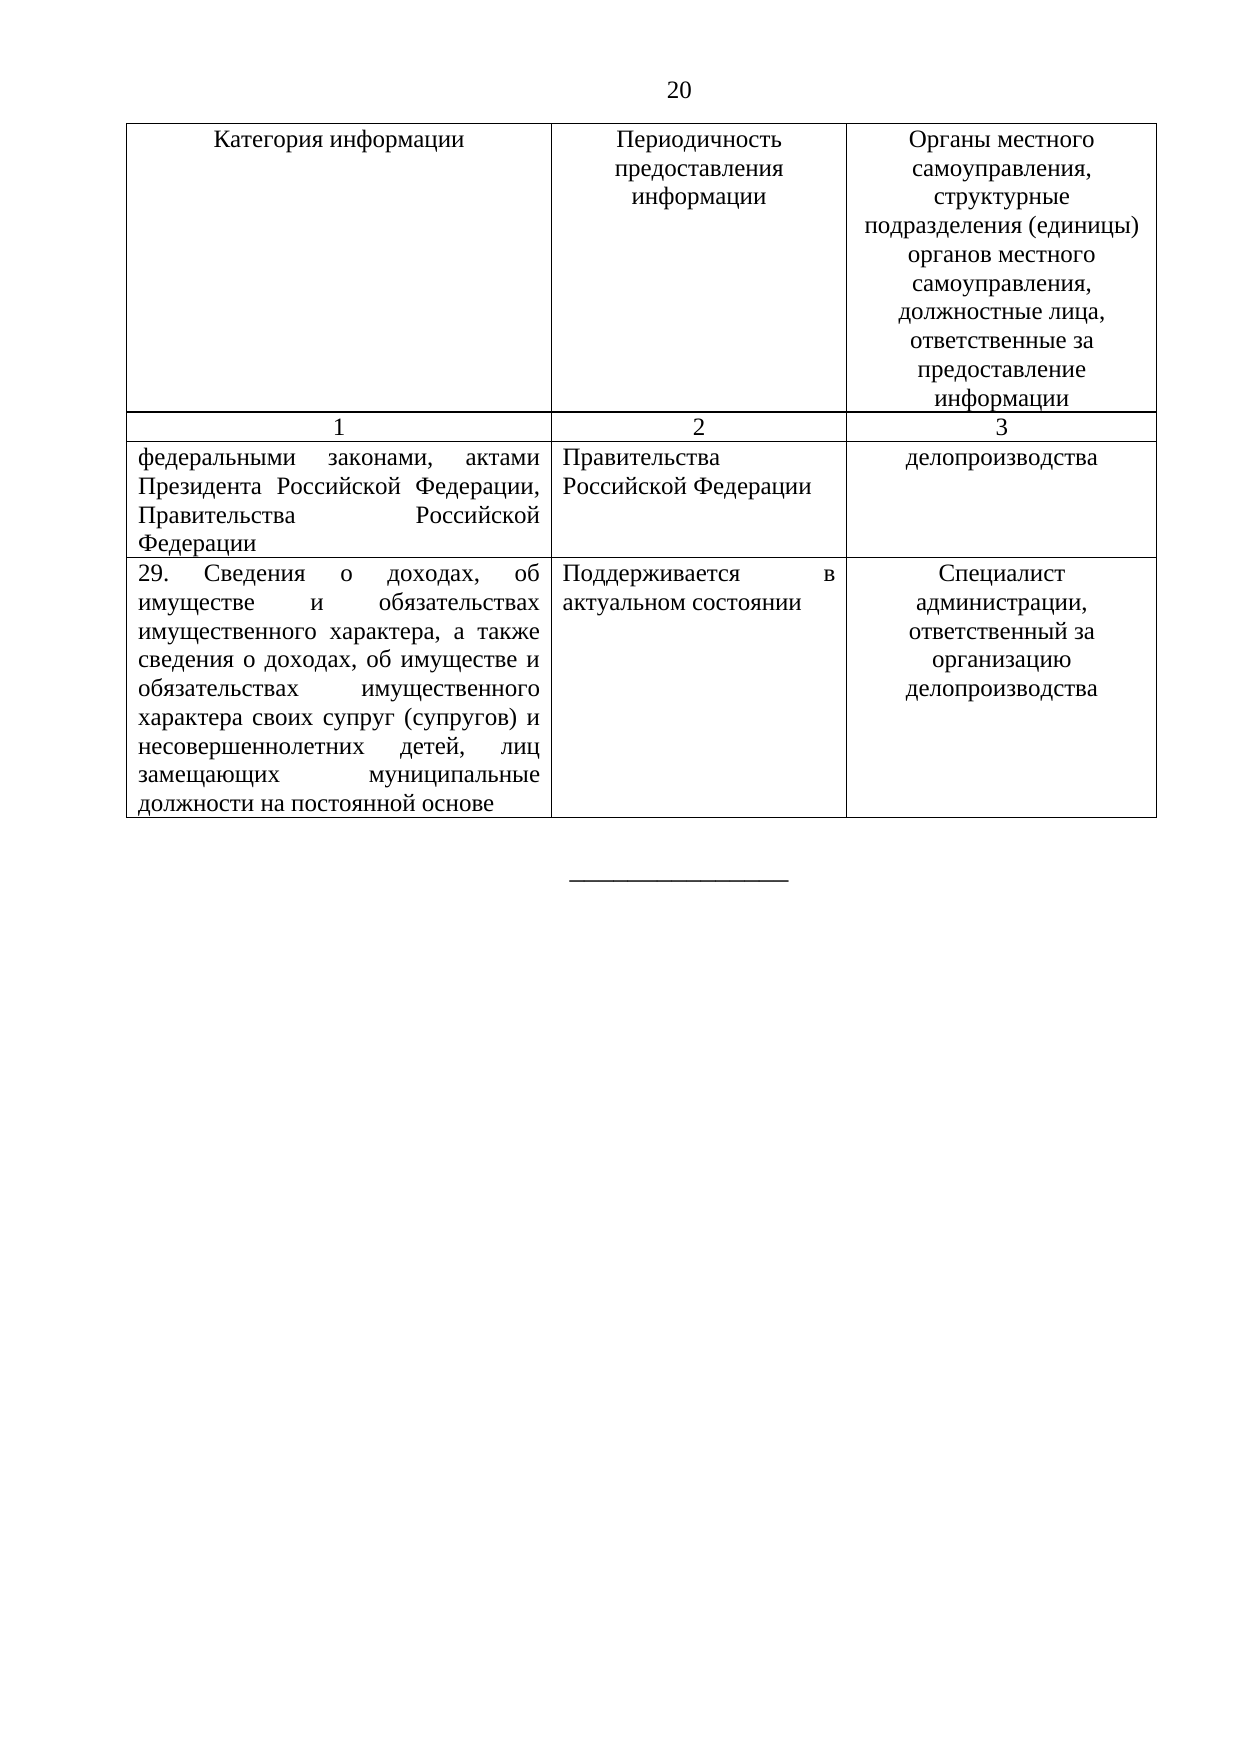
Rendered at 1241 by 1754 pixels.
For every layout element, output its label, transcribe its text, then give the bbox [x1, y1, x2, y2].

table_header Категория информации [127, 124, 551, 411]
text _______________ [118, 852, 1165, 885]
table_cell 1 [127, 413, 551, 441]
table_cell Поддерживается в актуальном состоянии [552, 558, 846, 817]
table_header Периодичность предоставления информации [552, 124, 846, 411]
table_cell 3 [847, 413, 1156, 441]
table_header Органы местного самоуправления, структурные подразделения (единицы) органов местного самоуправления, должностные лица, ответственные за предоставление информации [847, 124, 1156, 411]
table_cell 29. Сведения о доходах, об имуществе и обязательствах имущественного характера, а также сведения о доходах, об имуществе и обязательствах имущественного характера своих супруг (супругов) и несовершеннолетних детей, лиц замещающих муниципальные должности на постоянной основе [127, 558, 551, 817]
table_cell Специалист администрации, ответственный за организацию делопроизводства [847, 442, 1156, 557]
table_cell 2 [552, 413, 846, 441]
table_cell В сроки, установленные федеральными законами, актами Президента Российской Федерации, Правительства Российской Федерации [552, 442, 846, 557]
table_cell Специалист администрации, ответственный за организацию делопроизводства [847, 558, 1156, 817]
